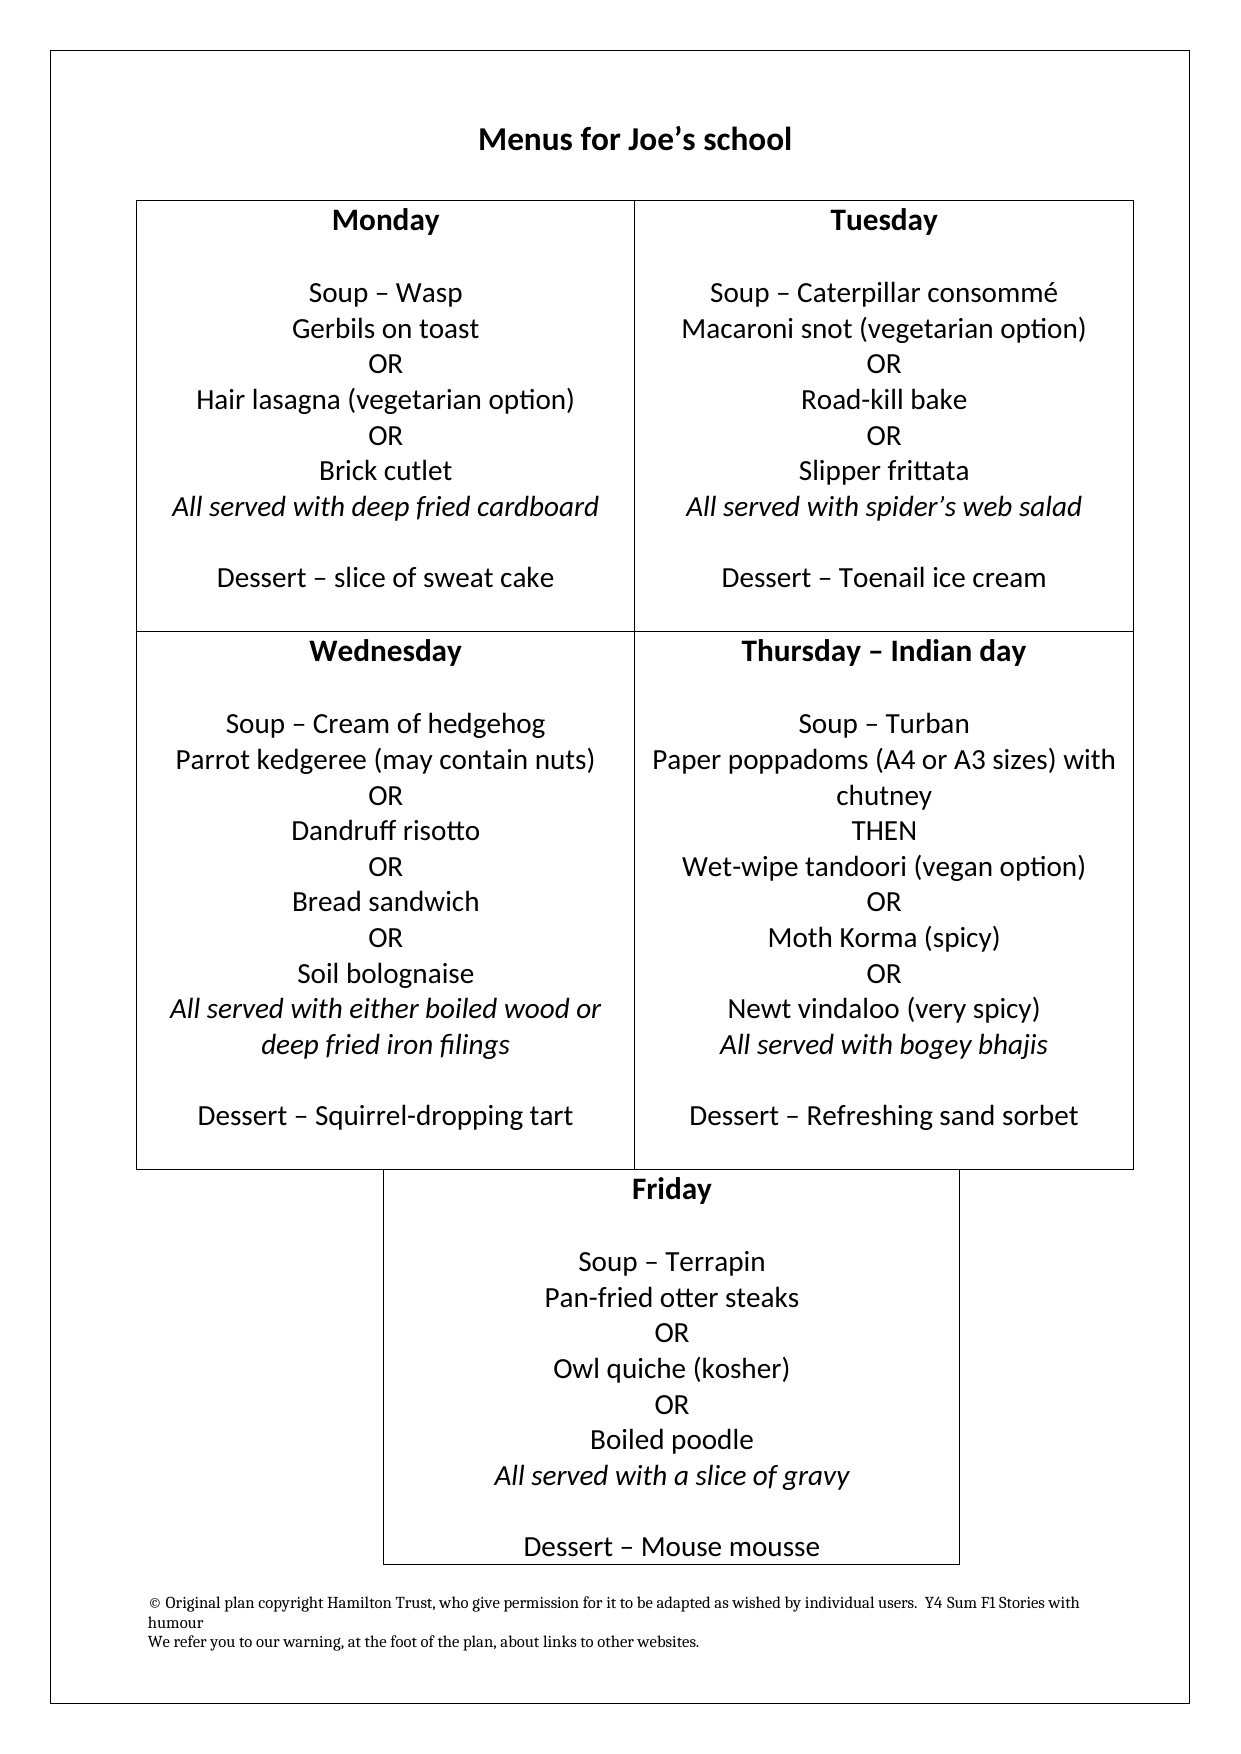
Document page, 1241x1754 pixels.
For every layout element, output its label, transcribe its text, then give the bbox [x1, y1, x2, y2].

table_header Monday Soup – Wasp Gerbils on toast OR Hair lasagna (vegetarian option) OR Brick cutlet All served with deep fried cardboard Dessert – slice of sweat cake [137, 201, 634, 631]
table_cell Thursday – Indian day Soup – Turban Paper poppadoms (A4 or A3 sizes) with chutney THEN Wet-wipe tandoori (vegan option) OR Moth Korma (spicy) OR Newt vindaloo (very spicy) All served with bogey bhajis Dessert – Refreshing sand sorbet [635, 632, 1133, 1168]
table_cell Wednesday Soup – Cream of hedgehog Parrot kedgeree (may contain nuts) OR Dandruff risotto OR Bread sandwich OR Soil bolognaise All served with either boiled wood or deep fried iron filings Dessert – Squirrel-dropping tart [137, 632, 634, 1168]
table_cell Friday Soup – Terrapin Pan-fried otter steaks OR Owl quiche (kosher) OR Boiled poodle All served with a slice of gravy Dessert – Mouse mousse [384, 1170, 959, 1564]
text Menus for Joe’s school [148, 118, 1123, 159]
table_header Tuesday Soup – Caterpillar consommé Macaroni snot (vegetarian option) OR Road-kill bake OR Slipper frittata All served with spider’s web salad Dessert – Toenail ice cream [635, 201, 1133, 631]
